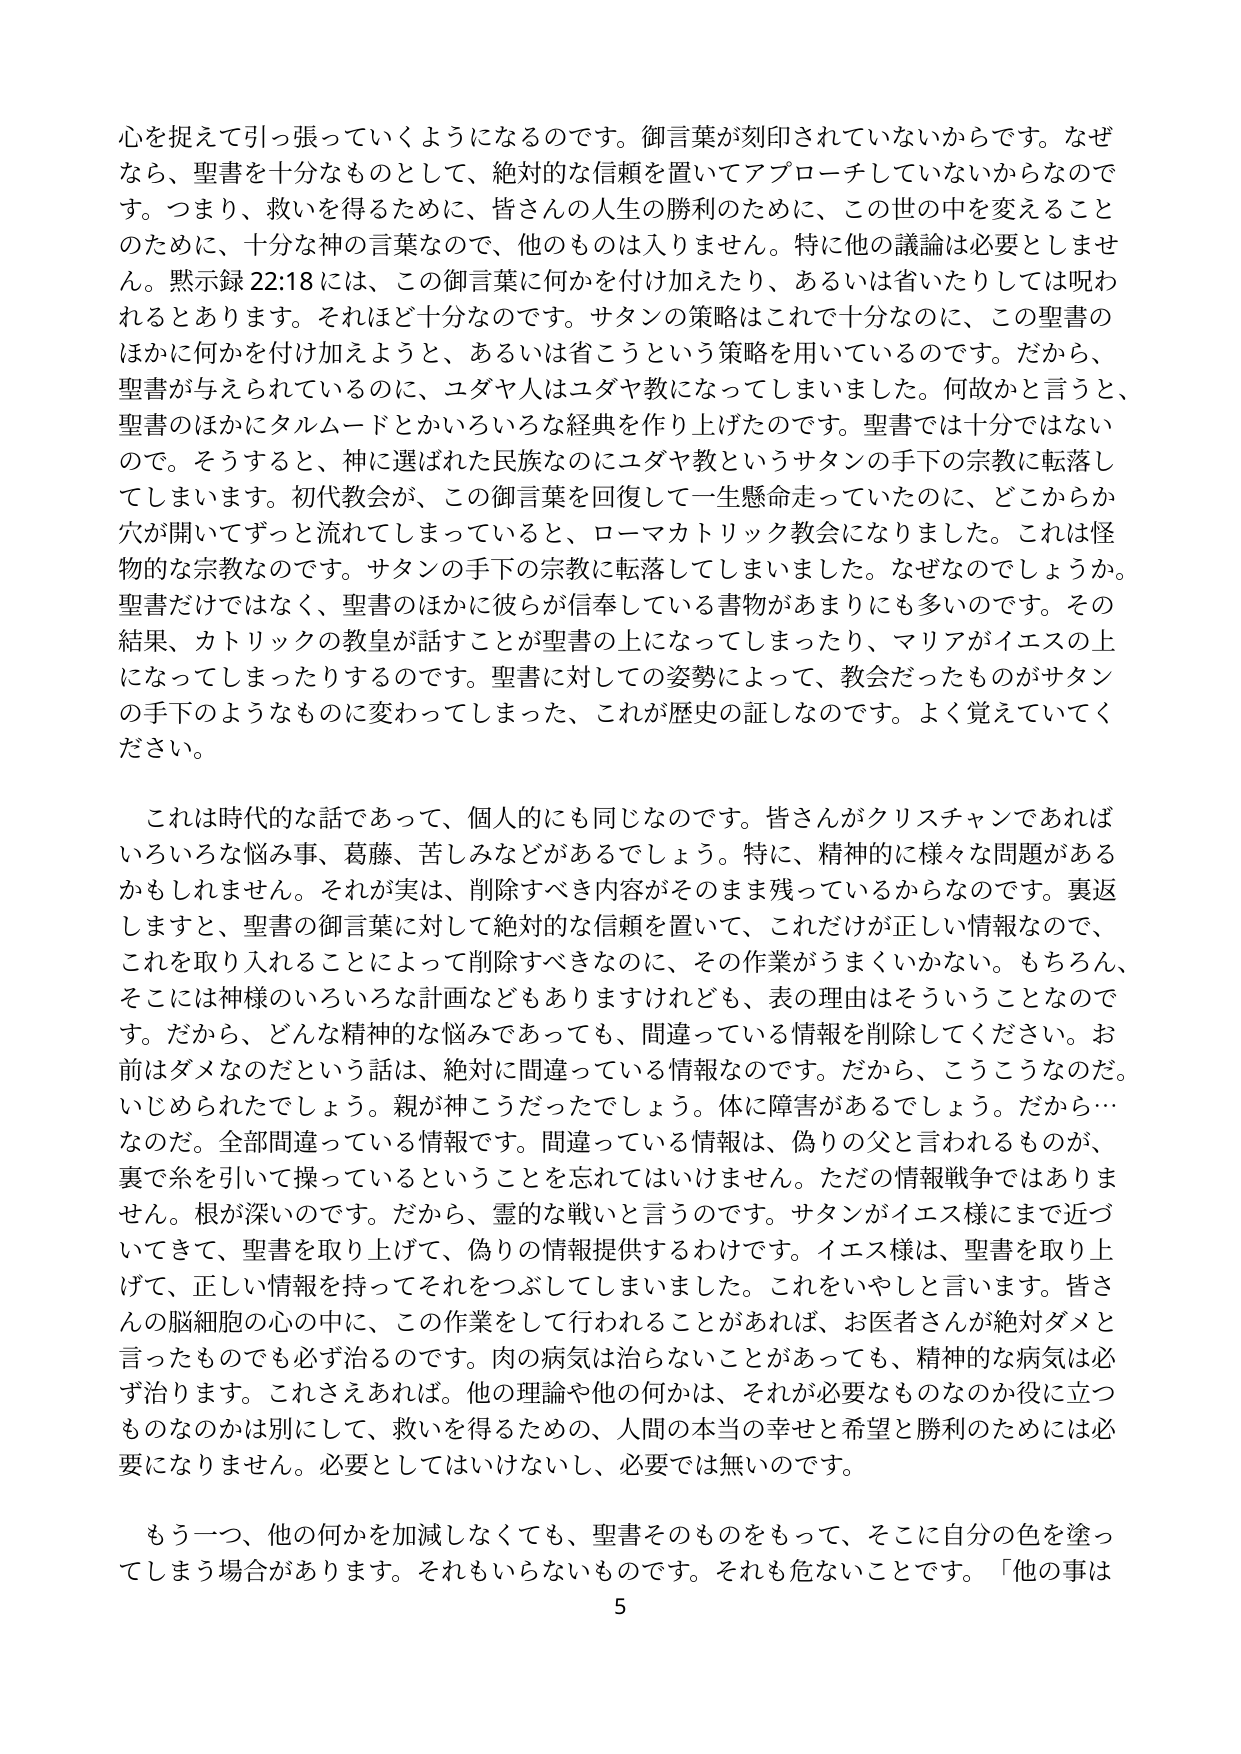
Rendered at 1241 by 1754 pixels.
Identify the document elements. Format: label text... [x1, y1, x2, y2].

text これは時代的な話であって、個人的にも同じなのです。皆さんがクリスチャンであればいろいろな悩み事、葛藤、苦しみなどがあるでしょう。特に、精神的に様々な問題があるかもしれません。それが実は、削除すべき内容がそのまま残っているからなのです。裏返しますと、聖書の御言葉に対して絶対的な信頼を置いて、これだけが正しい情報なので、これを取り入れることによって削除すべきなのに、その作業がうまくいかない。もちろん、そこには神様のいろいろな計画などもありますけれども、表の理由はそういうことなのです。だから、どんな精神的な悩みであっても、間違っている情報を削除してください。お前はダメなのだという話は、絶対に間違っている情報なのです。だから、こうこうなのだ。いじめられたでしょう。親が神こうだったでしょう。体に障害があるでしょう。だから…なのだ。全部間違っている情報です。間違っている情報は、偽りの父と言われるものが、裏で糸を引いて操っているということを忘れてはいけません。ただの情報戦争ではありません。根が深いのです。だから、霊的な戦いと言うのです。サタンがイエス様にまで近づいてきて、聖書を取り上げて、偽りの情報提供するわけです。イエス様は、聖書を取り上げて、正しい情報を持ってそれをつぶしてしまいました。これをいやしと言います。皆さんの脳細胞の心の中に、この作業をして行われることがあれば、お医者さんが絶対ダメと言ったものでも必ず治るのです。肉の病気は治らないことがあっても、精神的な病気は必ず治ります。これさえあれば。他の理論や他の何かは、それが必要なものなのか役に立つものなのかは別にして、救いを得るための、人間の本当の幸せと希望と勝利のためには必要になりません。必要としてはいけないし、必要では無いのです。 [118, 799, 1122, 1482]
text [118, 1516, 1122, 1588]
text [118, 118, 1122, 765]
